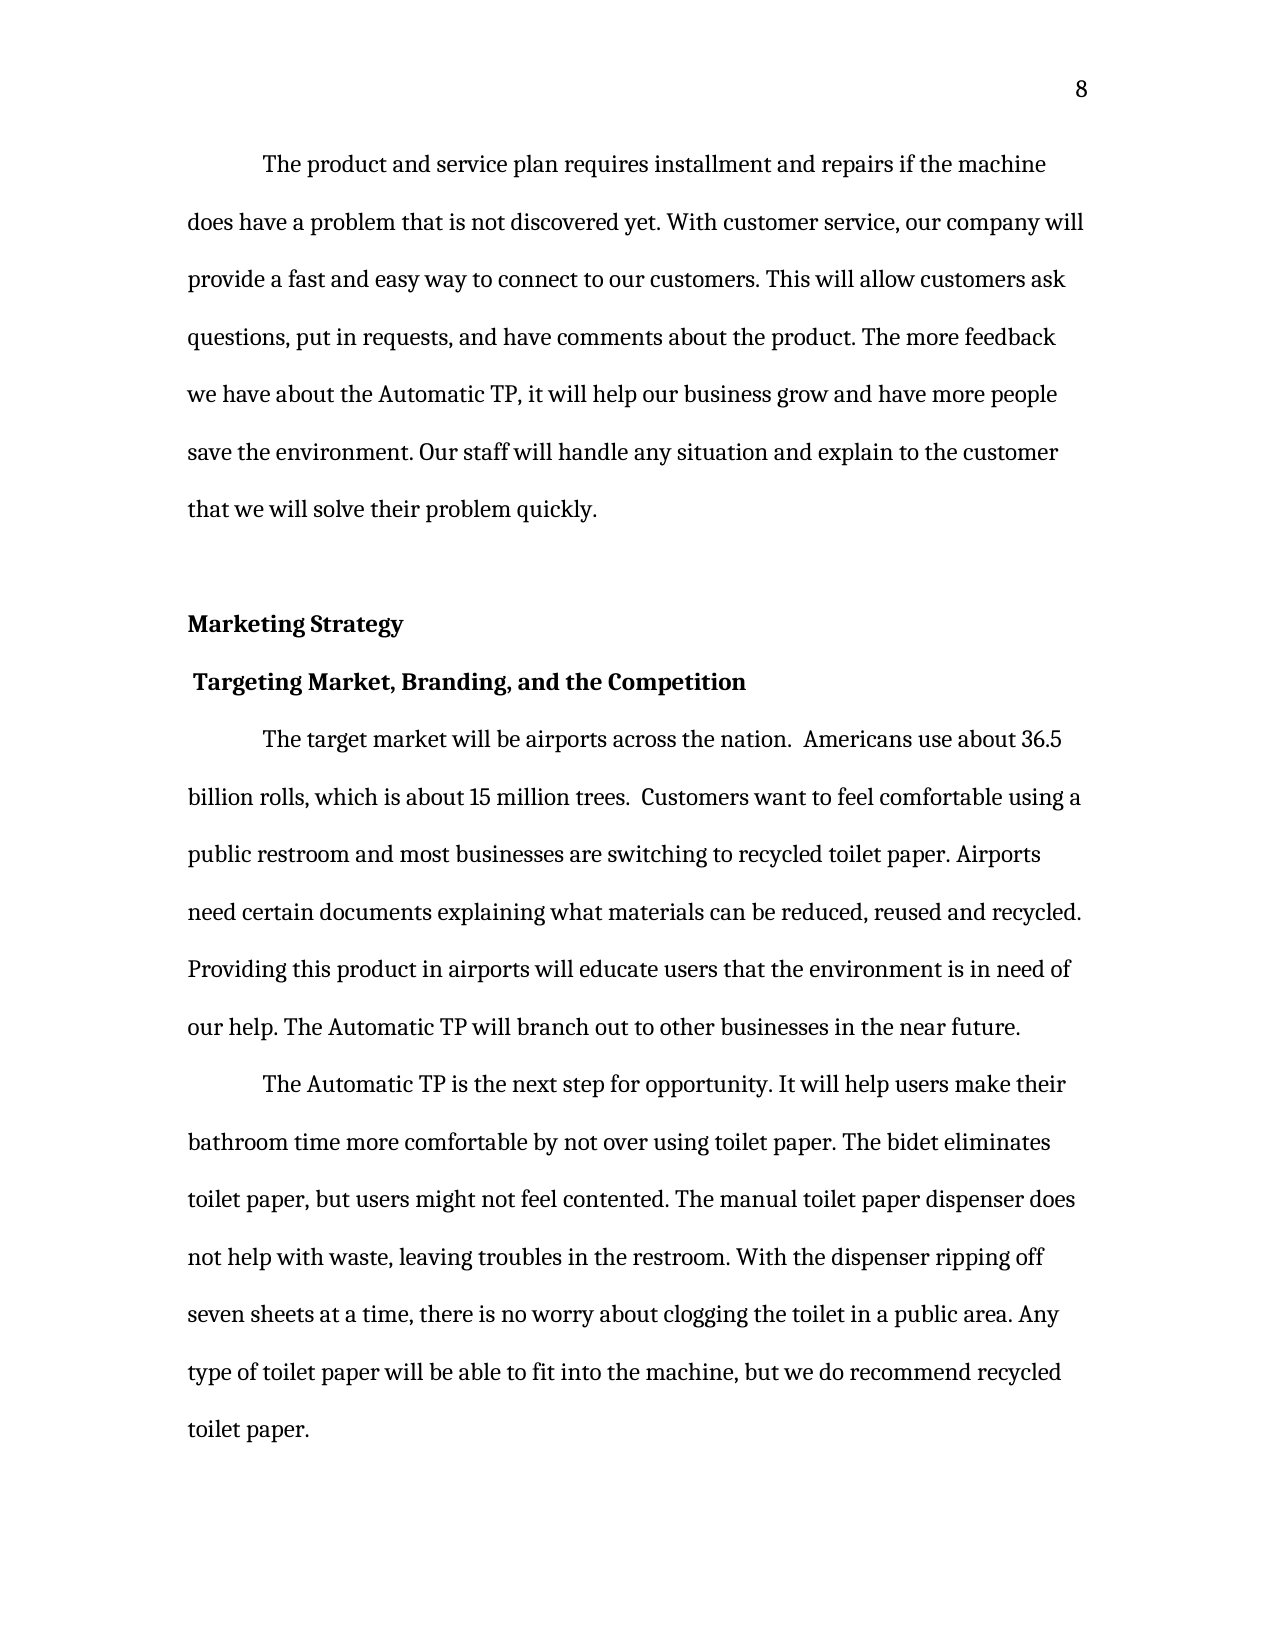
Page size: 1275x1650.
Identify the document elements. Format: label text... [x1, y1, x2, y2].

text Targeting Market, Branding, and the Competition [187, 667, 1087, 696]
text The Automatic TP is the next step for opportunity. It will help users make their bathroom time more comfortable by not over using toilet paper. The bidet eliminates toilet paper, but users might not feel contented. The manual toilet paper dispenser does not help with waste, leaving troubles in the restroom. With the dispenser ripping off seven sheets at a time, there is no worry about clogging the toilet in a public area. Any type of toilet paper will be able to fit into the machine, but we do recommend recycled toilet paper. [187, 1070, 1087, 1444]
text Marketing Strategy [187, 610, 1087, 639]
text The product and service plan requires installment and repairs if the machine does have a problem that is not discovered yet. With customer service, our company will provide a fast and easy way to connect to our customers. This will allow customers ask questions, put in requests, and have comments about the product. The more feedback we have about the Automatic TP, it will help our business grow and have more people save the environment. Our staff will handle any situation and explain to the customer that we will solve their problem quickly. [187, 150, 1087, 524]
text The target market will be airports across the nation. Americans use about 36.5 billion rolls, which is about 15 million trees. Customers want to feel comfortable using a public restroom and most businesses are switching to recycled toilet paper. Airports need certain documents explaining what materials can be reduced, reused and recycled. Providing this product in airports will educate users that the environment is in need of our help. The Automatic TP will branch out to other businesses in the near future. [187, 725, 1087, 1041]
